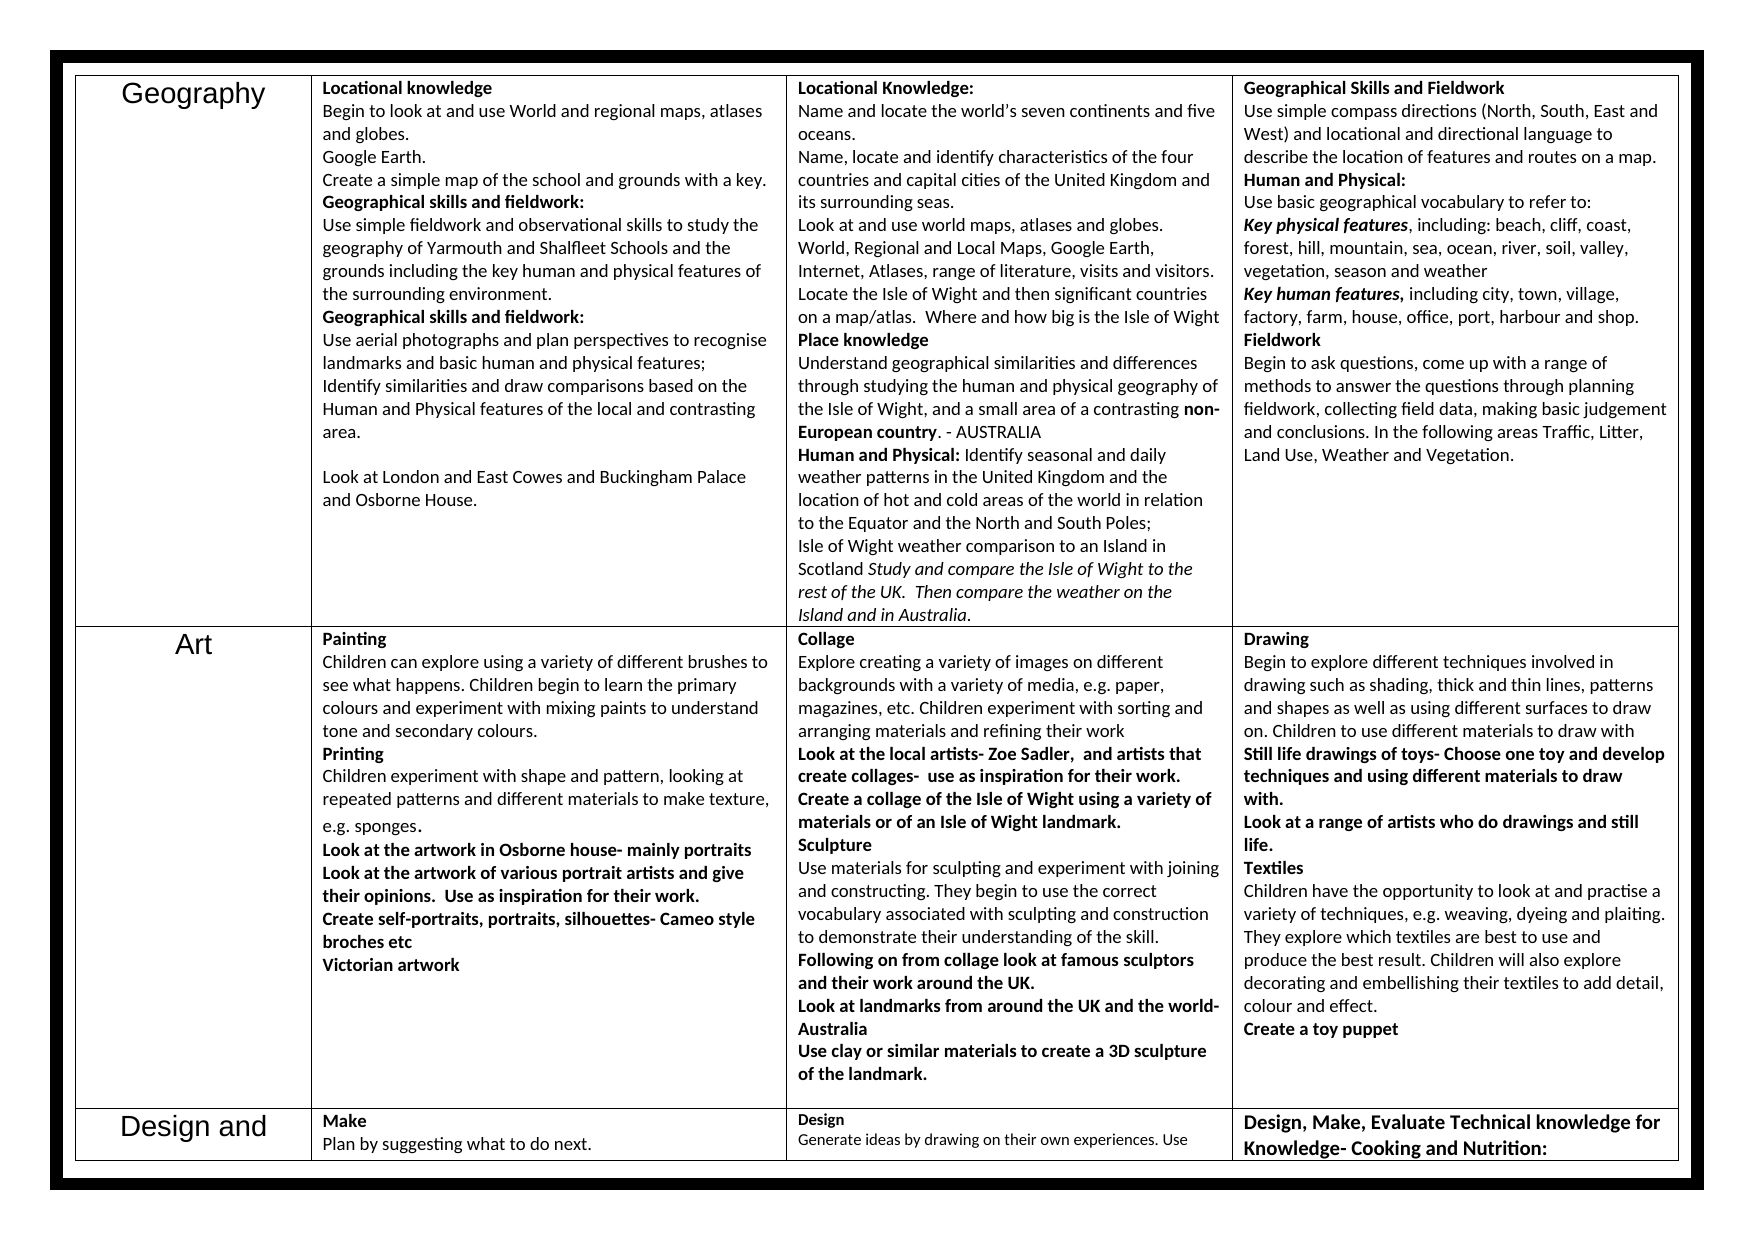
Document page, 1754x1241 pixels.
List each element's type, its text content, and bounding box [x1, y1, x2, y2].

table_cell Art [76, 627, 311, 1108]
table_cell Collage Explore creating a variety of images on different backgrounds with a variety of media, e.g. paper, magazines, etc. Children experiment with sorting and arranging materials and refining their work Look at the local artists- Zoe Sadler, and artists that create collages- use as inspiration for their work. Create a collage of the Isle of Wight using a variety of materials or of an Isle of Wight landmark. Sculpture Use materials for sculpting and experiment with joining and constructing. They begin to use the correct vocabulary associated with sculpting and construction to demonstrate their understanding of the skill. Following on from collage look at famous sculptors and their work around the UK. Look at landmarks from around the UK and the world- Australia Use clay or similar materials to create a 3D sculpture of the landmark. [787, 627, 1232, 1108]
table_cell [76, 1109, 311, 1160]
table_cell Locational knowledge Begin to look at and use World and regional maps, atlases and globes. Google Earth. Create a simple map of the school and grounds with a key. Geographical skills and fieldwork: Use simple fieldwork and observational skills to study the geography of Yarmouth and Shalfleet Schools and the grounds including the key human and physical features of the surrounding environment. Geographical skills and fieldwork: Use aerial photographs and plan perspectives to recognise landmarks and basic human and physical features; Identify similarities and draw comparisons based on the Human and Physical features of the local and contrasting area. Look at London and East Cowes and Buckingham Palace and Osborne House. [312, 76, 786, 626]
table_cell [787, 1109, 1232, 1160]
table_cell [312, 1109, 786, 1160]
table_cell Drawing Begin to explore different techniques involved in drawing such as shading, thick and thin lines, patterns and shapes as well as using different surfaces to draw on. Children to use different materials to draw with Still life drawings of toys- Choose one toy and develop techniques and using different materials to draw with. Look at a range of artists who do drawings and still life. Textiles Children have the opportunity to look at and practise a variety of techniques, e.g. weaving, dyeing and plaiting. They explore which textiles are best to use and produce the best result. Children will also explore decorating and embellishing their textiles to add detail, colour and effect. Create a toy puppet [1233, 627, 1678, 1108]
table_cell Geographical Skills and Fieldwork Use simple compass directions (North, South, East and West) and locational and directional language to describe the location of features and routes on a map. Human and Physical: Use basic geographical vocabulary to refer to: Key physical features, including: beach, cliff, coast, forest, hill, mountain, sea, ocean, river, soil, valley, vegetation, season and weather Key human features, including city, town, village, factory, farm, house, office, port, harbour and shop. Fieldwork Begin to ask questions, come up with a range of methods to answer the questions through planning fieldwork, collecting field data, making basic judgement and conclusions. In the following areas Traffic, Litter, Land Use, Weather and Vegetation. [1233, 76, 1678, 626]
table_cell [1233, 1109, 1678, 1160]
table_cell Geography [76, 76, 311, 626]
table_cell Locational Knowledge: Name and locate the world’s seven continents and five oceans. Name, locate and identify characteristics of the four countries and capital cities of the United Kingdom and its surrounding seas. Look at and use world maps, atlases and globes. World, Regional and Local Maps, Google Earth, Internet, Atlases, range of literature, visits and visitors. Locate the Isle of Wight and then significant countries on a map/atlas. Where and how big is the Isle of Wight Place knowledge Understand geographical similarities and differences through studying the human and physical geography of the Isle of Wight, and a small area of a contrasting non-European country. - AUSTRALIA Human and Physical: Identify seasonal and daily weather patterns in the United Kingdom and the location of hot and cold areas of the world in relation to the Equator and the North and South Poles; Isle of Wight weather comparison to an Island in Scotland Study and compare the Isle of Wight to the rest of the UK. Then compare the weather on the Island and in Australia. [787, 76, 1232, 626]
table_cell Painting Children can explore using a variety of different brushes to see what happens. Children begin to learn the primary colours and experiment with mixing paints to understand tone and secondary colours. Printing Children experiment with shape and pattern, looking at repeated patterns and different materials to make texture, e.g. sponges. Look at the artwork in Osborne house- mainly portraits Look at the artwork of various portrait artists and give their opinions. Use as inspiration for their work. Create self-portraits, portraits, silhouettes- Cameo style broches etc Victorian artwork [312, 627, 786, 1108]
